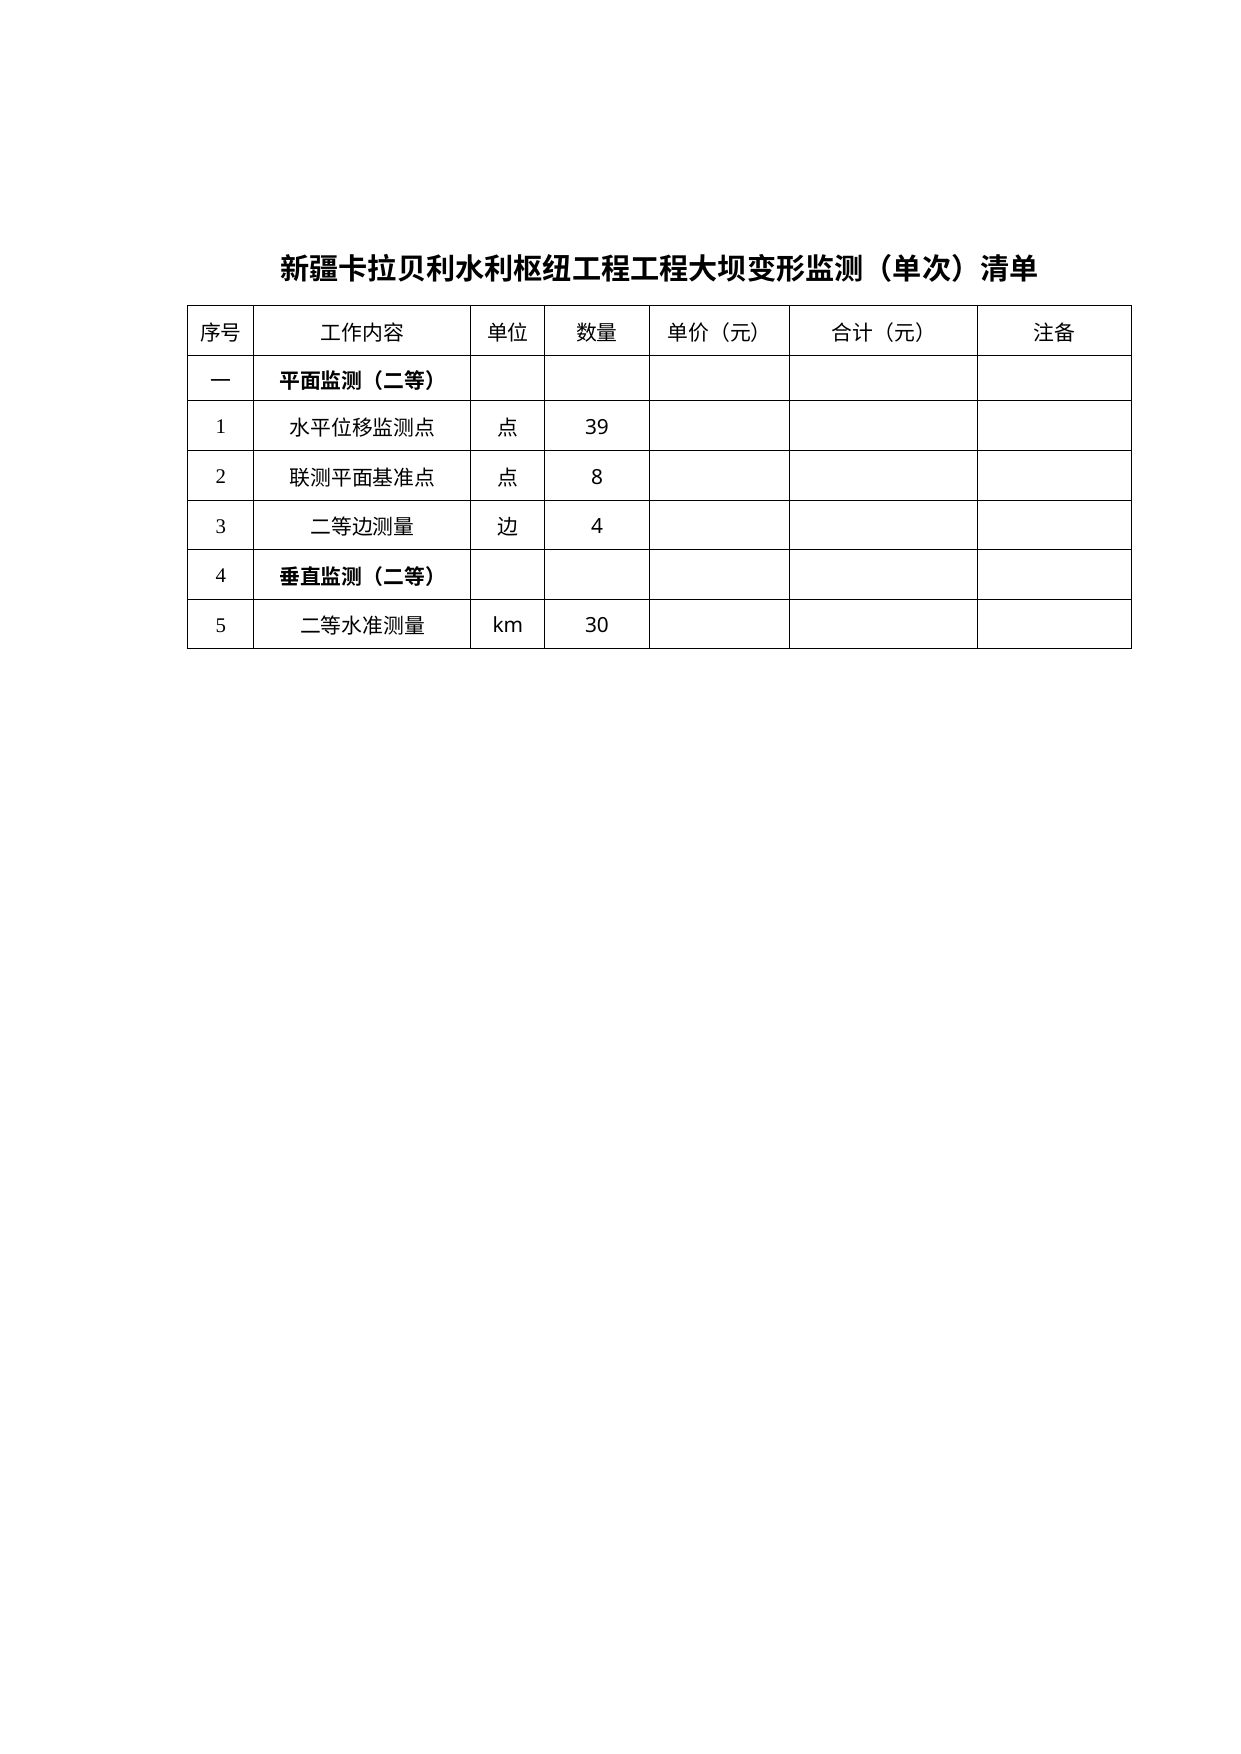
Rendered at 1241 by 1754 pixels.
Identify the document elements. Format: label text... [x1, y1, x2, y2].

table_cell 工作内容 [254, 306, 470, 355]
table_cell 序号 [188, 306, 253, 355]
table_cell 5 [188, 600, 253, 648]
table_cell [790, 401, 977, 450]
table_cell 点 [471, 401, 544, 450]
table_cell [978, 356, 1131, 400]
table_cell 合计（元） [790, 306, 977, 355]
table_cell [545, 550, 649, 599]
table_cell [978, 600, 1131, 648]
table_cell [978, 550, 1131, 599]
table_cell [790, 600, 977, 648]
table_cell 单位 [471, 306, 544, 355]
table_cell 4 [545, 501, 649, 549]
table_cell 注备 [978, 306, 1131, 355]
table_cell 4 [188, 550, 253, 599]
table_cell [650, 600, 789, 648]
table_header 新疆卡拉贝利水利枢纽工程工程大坝变形监测（单次）清单 [188, 227, 1131, 305]
table_cell [545, 356, 649, 400]
table_cell 39 [545, 401, 649, 450]
table_cell 数量 [545, 306, 649, 355]
table_cell [650, 451, 789, 499]
table_cell 水平位移监测点 [254, 401, 470, 450]
table_cell [790, 451, 977, 499]
table_cell 30 [545, 600, 649, 648]
table_cell [790, 550, 977, 599]
table_cell [978, 401, 1131, 450]
table_cell [471, 356, 544, 400]
table_cell [978, 451, 1131, 499]
table_cell 平面监测（二等） [254, 356, 470, 400]
table_cell 一 [188, 356, 253, 400]
table_cell [471, 550, 544, 599]
table_cell 1 [188, 401, 253, 450]
table_cell 边 [471, 501, 544, 549]
table_cell [978, 501, 1131, 549]
table_cell [790, 356, 977, 400]
table_cell [650, 401, 789, 450]
table_cell [650, 356, 789, 400]
table_cell 单价（元） [650, 306, 789, 355]
table_cell [790, 501, 977, 549]
table_cell 垂直监测（二等） [254, 550, 470, 599]
table_cell km [471, 600, 544, 648]
table_cell 2 [188, 451, 253, 499]
table_cell 8 [545, 451, 649, 499]
table_cell [650, 501, 789, 549]
table_cell 联测平面基准点 [254, 451, 470, 499]
table_cell [650, 550, 789, 599]
table_cell 3 [188, 501, 253, 549]
table_cell 点 [471, 451, 544, 499]
table_cell 二等水准测量 [254, 600, 470, 648]
table_cell 二等边测量 [254, 501, 470, 549]
